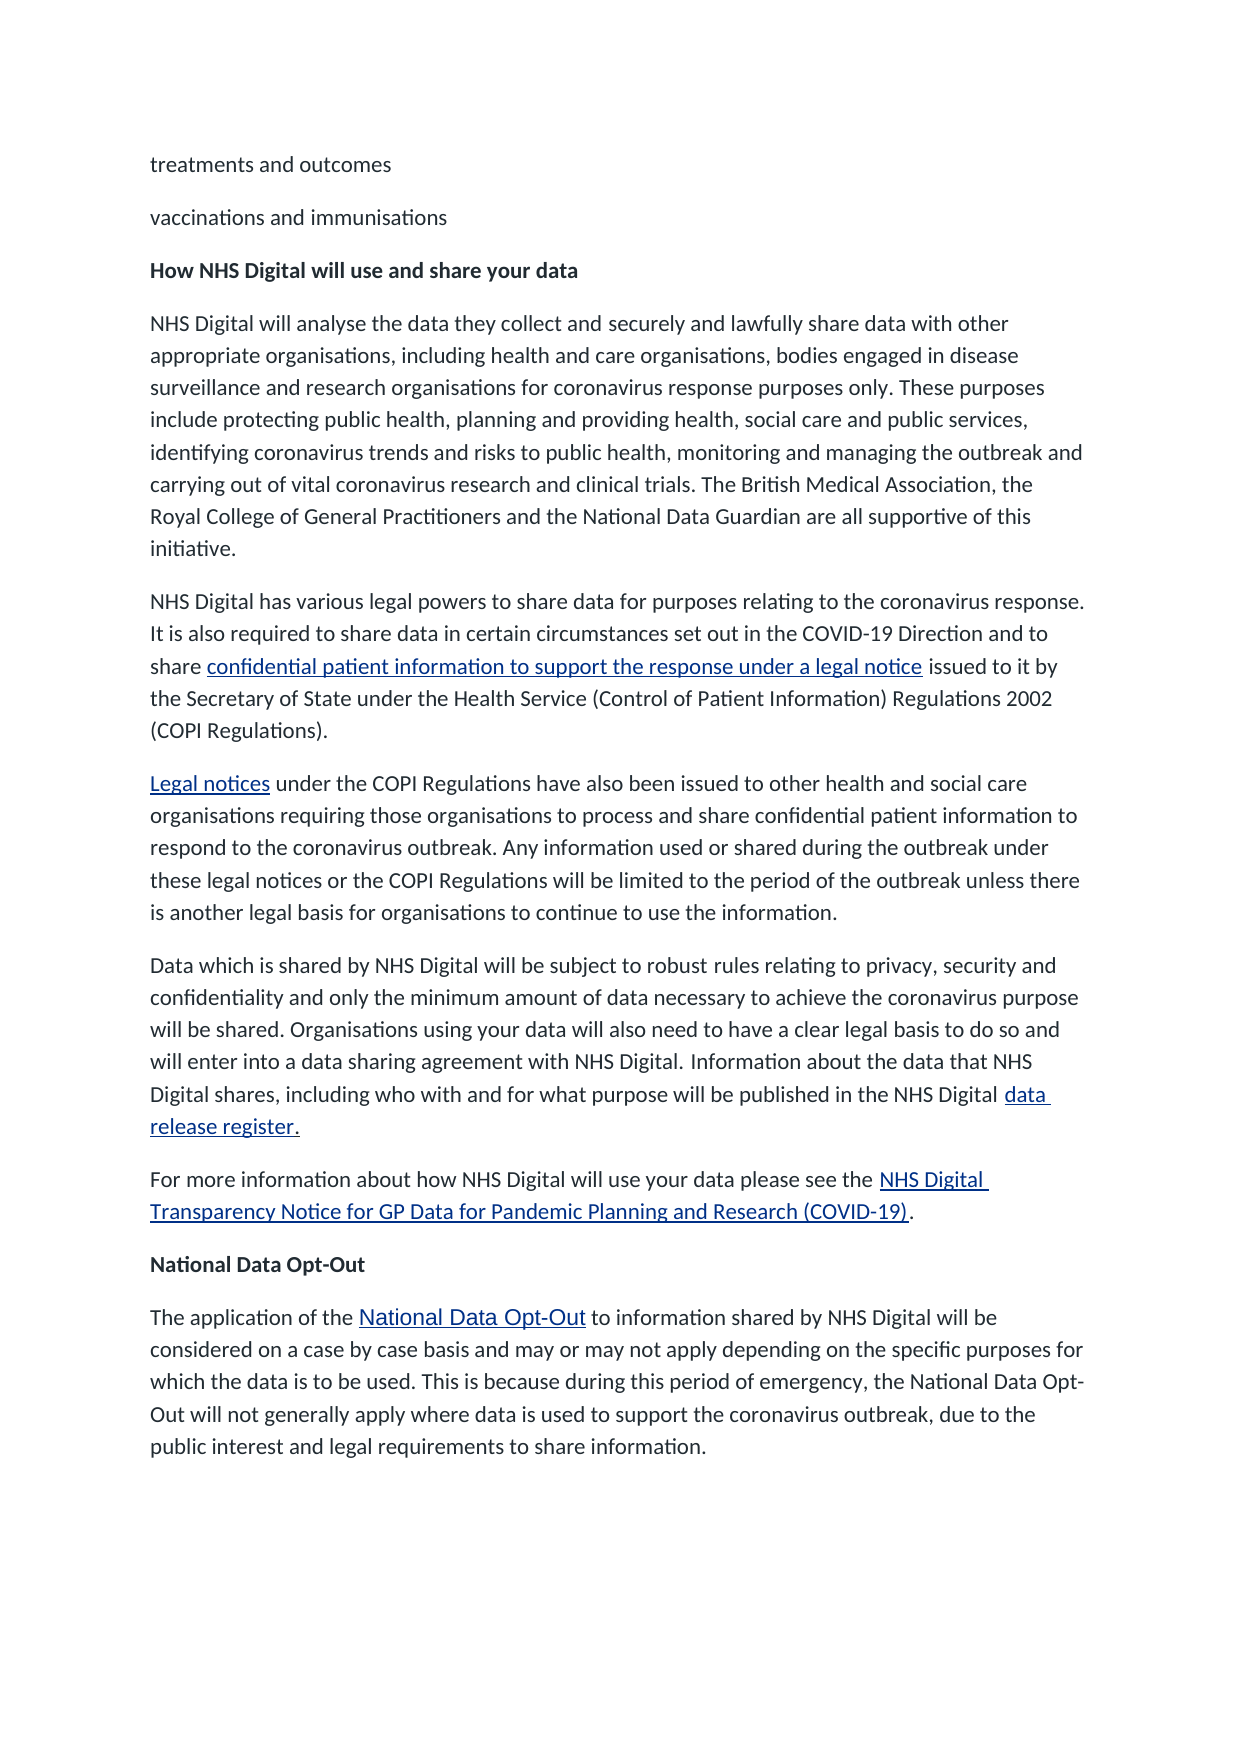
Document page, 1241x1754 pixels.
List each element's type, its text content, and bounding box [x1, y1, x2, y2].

text NHS Digital will analyse the data they collect and securely and lawfully share data with other appropriate organisations, including health and care organisations, bodies engaged in disease surveillance and research organisations for coronavirus response purposes only. These purposes include protecting public health, planning and providing health, social care and public services, identifying coronavirus trends and risks to public health, monitoring and managing the outbreak and carrying out of vital coronavirus research and clinical trials. The British Medical Association, the Royal College of General Practitioners and the National Data Guardian are all supportive of this initiative. [150, 309, 1090, 562]
text vaccinations and immunisations [150, 203, 1090, 231]
text treatments and outcomes [150, 150, 1090, 178]
text The application of the National Data Opt-Out to information shared by NHS Digital will be considered on a case by case basis and may or may not apply depending on the specific purposes for which the data is to be used. This is because during this period of emergency, the National Data Opt-Out will not generally apply where data is used to support the coronavirus outbreak, due to the public interest and legal requirements to share information. [150, 1303, 1090, 1460]
text Legal notices under the COPI Regulations have also been issued to other health and social care organisations requiring those organisations to process and share confidential patient information to respond to the coronavirus outbreak. Any information used or shared during the outbreak under these legal notices or the COPI Regulations will be limited to the period of the outbreak unless there is another legal basis for organisations to continue to use the information. [150, 769, 1090, 926]
text Data which is shared by NHS Digital will be subject to robust rules relating to privacy, security and confidentiality and only the minimum amount of data necessary to achieve the coronavirus purpose will be shared. Organisations using your data will also need to have a clear legal basis to do so and will enter into a data sharing agreement with NHS Digital. Information about the data that NHS Digital shares, including who with and for what purpose will be published in the NHS Digital data release register. [150, 951, 1090, 1140]
text For more information about how NHS Digital will use your data please see the NHS Digital Transparency Notice for GP Data for Pandemic Planning and Research (COVID-19). [150, 1165, 1090, 1225]
text NHS Digital has various legal powers to share data for purposes relating to the coronavirus response. It is also required to share data in certain circumstances set out in the COVID-19 Direction and to share confidential patient information to support the response under a legal notice issued to it by the Secretary of State under the Health Service (Control of Patient Information) Regulations 2002 (COPI Regulations). [150, 587, 1090, 744]
text How NHS Digital will use and share your data [150, 256, 1090, 284]
text National Data Opt-Out [150, 1250, 1090, 1278]
